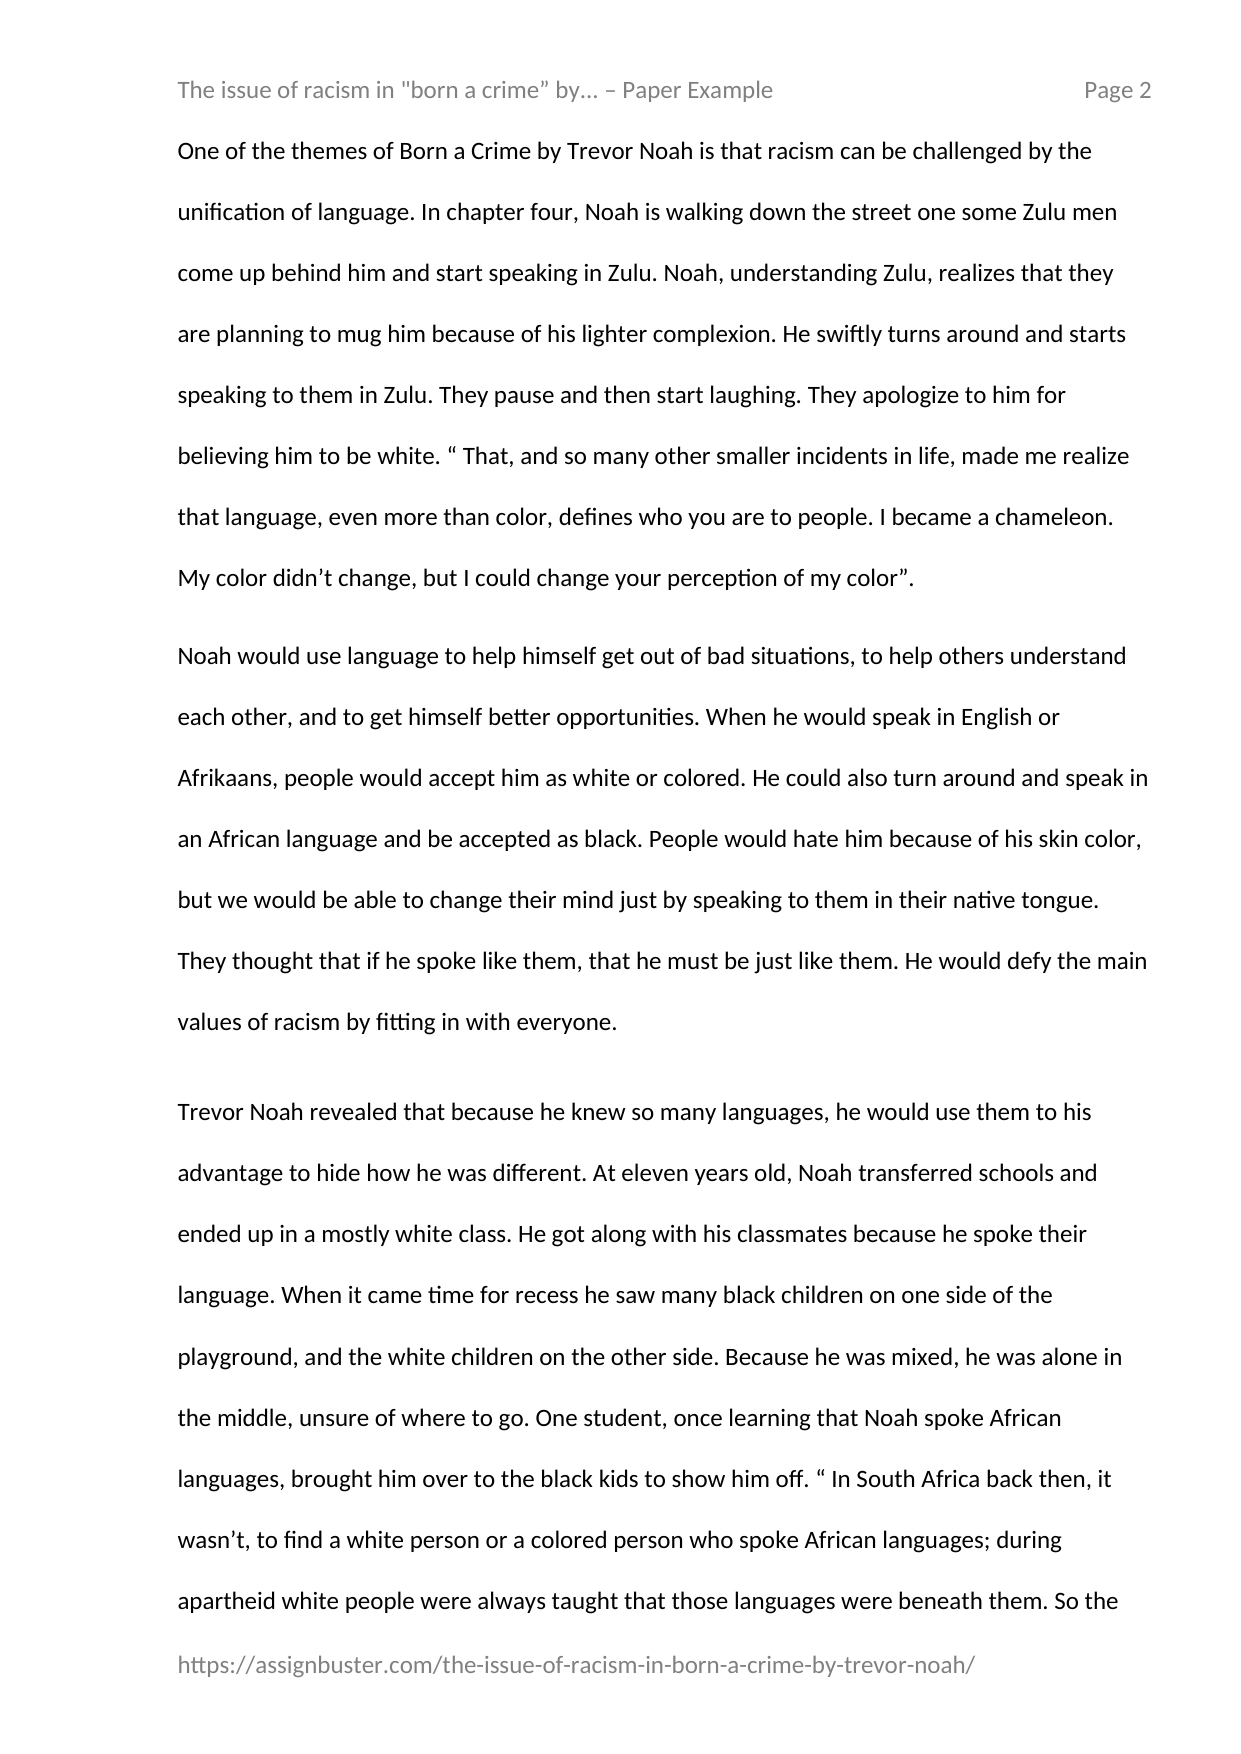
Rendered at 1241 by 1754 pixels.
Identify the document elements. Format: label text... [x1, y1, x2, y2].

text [177, 1097, 1152, 1615]
text Noah would use language to help himself get out of bad situations, to help others understand each other, and to get himself better opportunities. When he would speak in English or Afrikaans, people would accept him as white or colored. He could also turn around and speak in an African language and be accepted as black. People would hate him because of his skin color, but we would be able to change their mind just by speaking to them in their native tongue. They thought that if he spoke like them, that he must be just like them. He would defy the main values of racism by fitting in with everyone. [177, 640, 1152, 1037]
text One of the themes of Born a Crime by Trevor Noah is that racism can be challenged by the unification of language. In chapter four, Noah is walking down the street one some Zulu men come up behind him and start speaking in Zulu. Noah, understanding Zulu, realizes that they are planning to mug him because of his lighter complexion. He swiftly turns around and starts speaking to them in Zulu. They pause and then start laughing. They apologize to him for believing him to be white. “ That, and so many other smaller incidents in life, made me realize that language, even more than color, defines who you are to people. I became a chameleon. My color didn’t change, but I could change your perception of my color”. [177, 135, 1152, 593]
